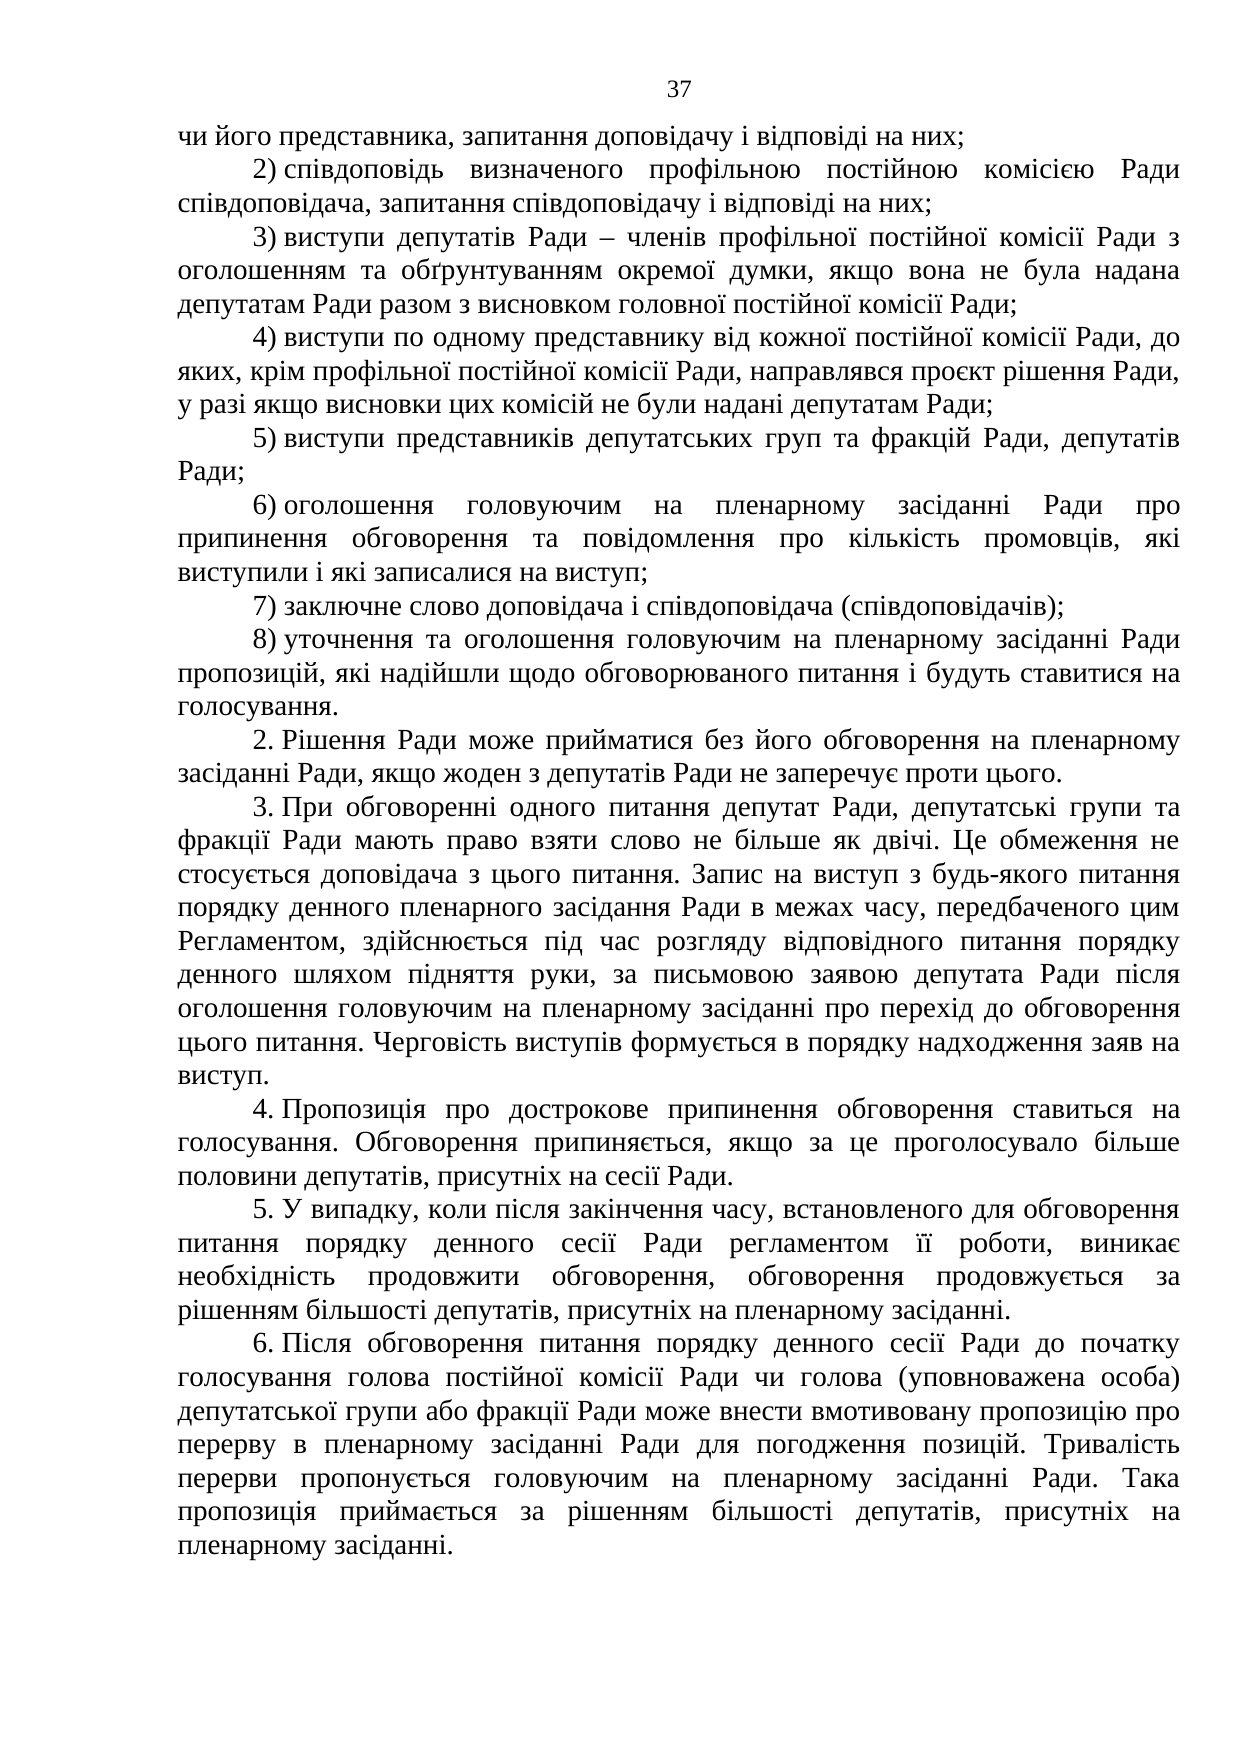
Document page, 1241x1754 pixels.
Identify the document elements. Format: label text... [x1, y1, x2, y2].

text 6) оголошення головуючим на пленарному засіданні Ради про припинення обговорення та повідомлення про кількість промовців, які виступили і які записалися на виступ; [177, 487, 1181, 588]
text 4. Пропозиція про дострокове припинення обговорення ставиться на голосування. Обговорення припиняється, якщо за це проголосувало більше половини депутатів, присутніх на сесії Ради. [177, 1091, 1181, 1191]
text 3) виступи депутатів Ради – членів профільної постійної комісії Ради з оголошенням та обґрунтуванням окремої думки, якщо вона не була надана депутатам Ради разом з висновком головної постійної комісії Ради; [177, 219, 1181, 319]
text 5) виступи представників депутатських груп та фракцій Ради, депутатів Ради; [177, 420, 1181, 487]
text 3. При обговоренні одного питання депутат Ради, депутатські групи та фракції Ради мають право взяти слово не більше як двічі. Це обмеження не стосується доповідача з цього питання. Запис на виступ з будь-якого питання порядку денного пленарного засідання Ради в межах часу, передбаченого цим Регламентом, здійснюється під час розгляду відповідного питання порядку денного шляхом підняття руки, за письмовою заявою депутата Ради після оголошення головуючим на пленарному засіданні про перехід до обговорення цього питання. Черговість виступів формується в порядку надходження заяв на виступ. [177, 789, 1181, 1091]
text 8) уточнення та оголошення головуючим на пленарному засіданні Ради пропозицій, які надійшли щодо обговорюваного питання і будуть ставитися на голосування. [177, 621, 1181, 722]
text 6. Після обговорення питання порядку денного сесії Ради до початку голосування голова постійної комісії Ради чи голова (уповноважена особа) депутатської групи або фракції Ради може внести вмотивовану пропозицію про перерву в пленарному засіданні Ради для погодження позицій. Тривалість перерви пропонується головуючим на пленарному засіданні Ради. Така пропозиція приймається за рішенням більшості депутатів, присутніх на пленарному засіданні. [177, 1326, 1181, 1560]
text 7) заключне слово доповідача і співдоповідача (співдоповідачів); [177, 588, 1181, 621]
text 2) співдоповідь визначеного профільною постійною комісією Ради співдоповідача, запитання співдоповідачу і відповіді на них; [177, 152, 1181, 219]
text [177, 118, 1181, 152]
text 4) виступи по одному представнику від кожної постійної комісії Ради, до яких, крім профільної постійної комісії Ради, направлявся проєкт рішення Ради, у разі якщо висновки цих комісій не були надані депутатам Ради; [177, 319, 1181, 420]
text 2. Рішення Ради може прийматися без його обговорення на пленарному засіданні Ради, якщо жоден з депутатів Ради не заперечує проти цього. [177, 722, 1181, 789]
text 5. У випадку, коли після закінчення часу, встановленого для обговорення питання порядку денного сесії Ради регламентом її роботи, виникає необхідність продовжити обговорення, обговорення продовжується за рішенням більшості депутатів, присутніх на пленарному засіданні. [177, 1191, 1181, 1326]
